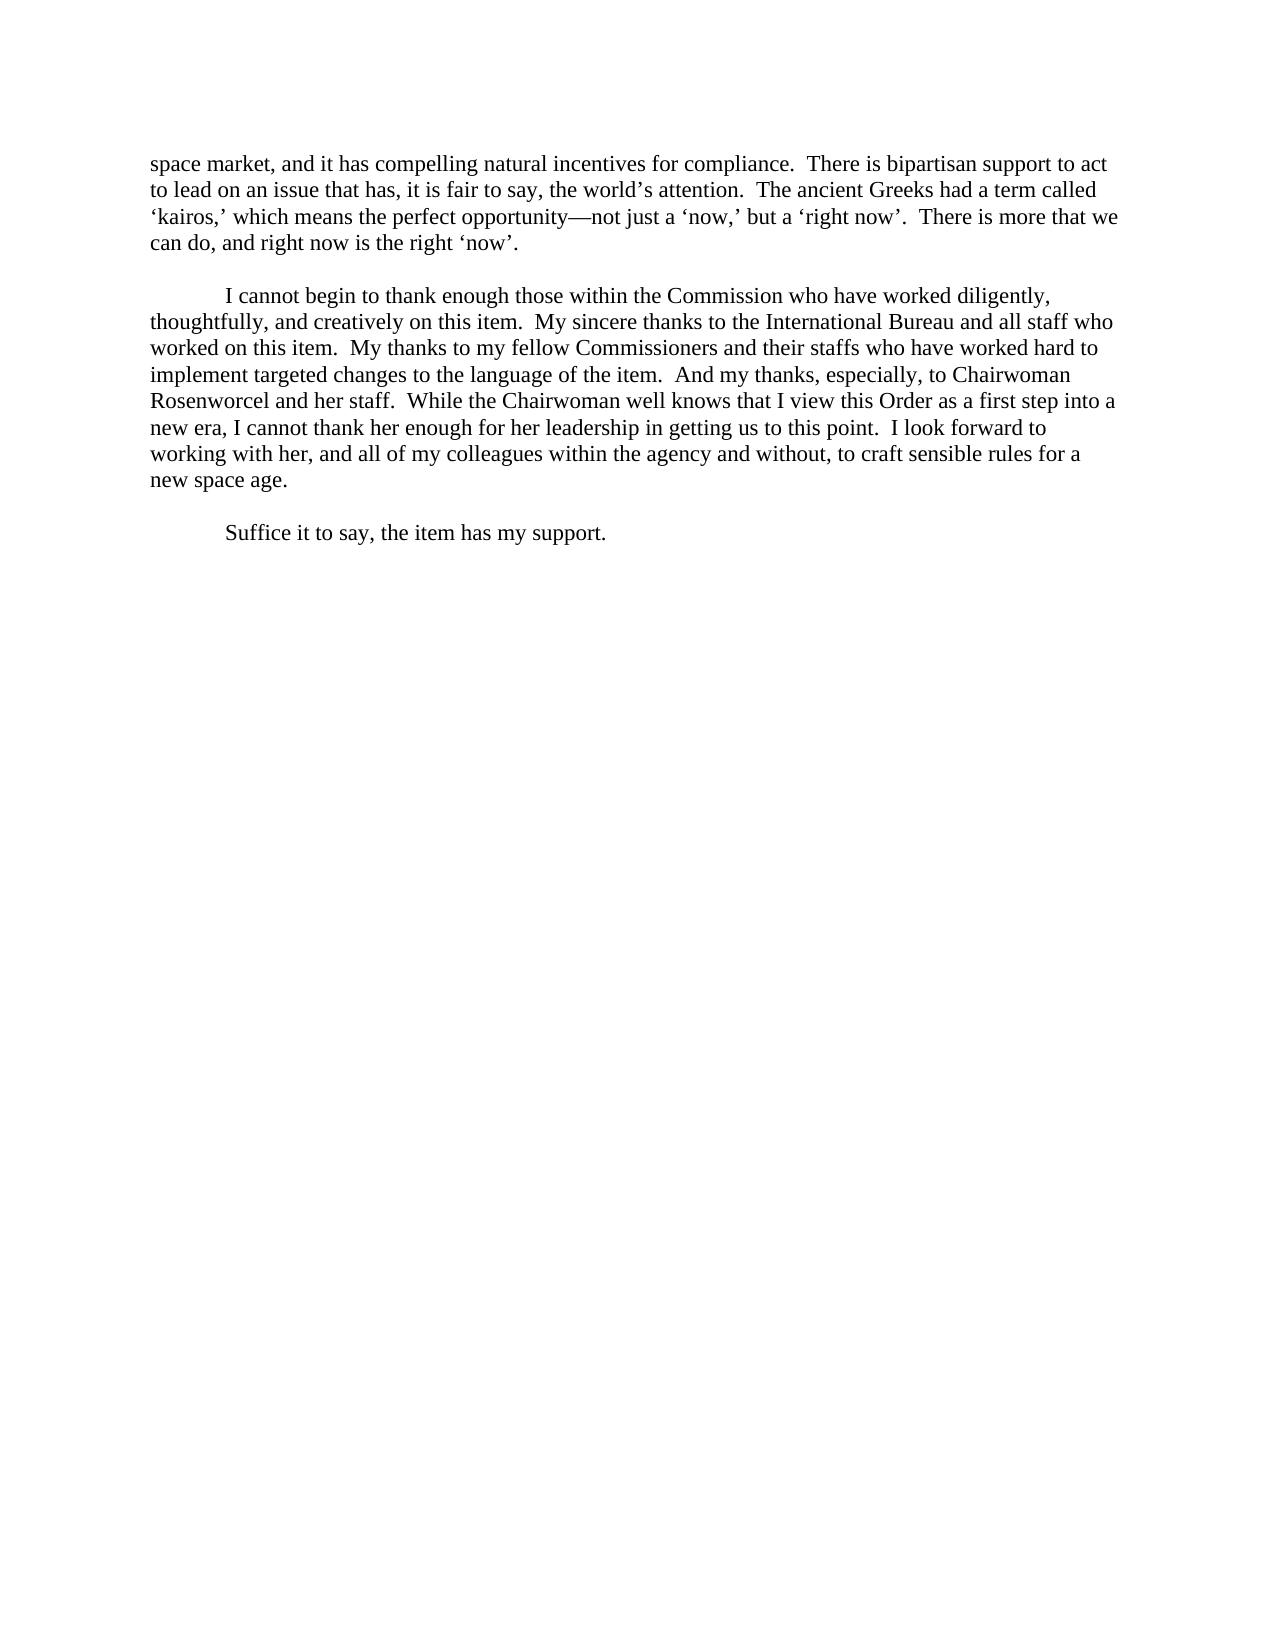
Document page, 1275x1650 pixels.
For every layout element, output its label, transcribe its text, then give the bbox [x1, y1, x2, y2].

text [150, 150, 1125, 255]
text Suffice it to say, the item has my support. [150, 519, 1125, 545]
text I cannot begin to thank enough those within the Commission who have worked diligently, thoughtfully, and creatively on this item. My sincere thanks to the International Bureau and all staff who worked on this item. My thanks to my fellow Commissioners and their staffs who have worked hard to implement targeted changes to the language of the item. And my thanks, especially, to Chairwoman Rosenworcel and her staff. While the Chairwoman well knows that I view this Order as a first step into a new era, I cannot thank her enough for her leadership in getting us to this point. I look forward to working with her, and all of my colleagues within the agency and without, to craft sensible rules for a new space age. [150, 282, 1125, 493]
